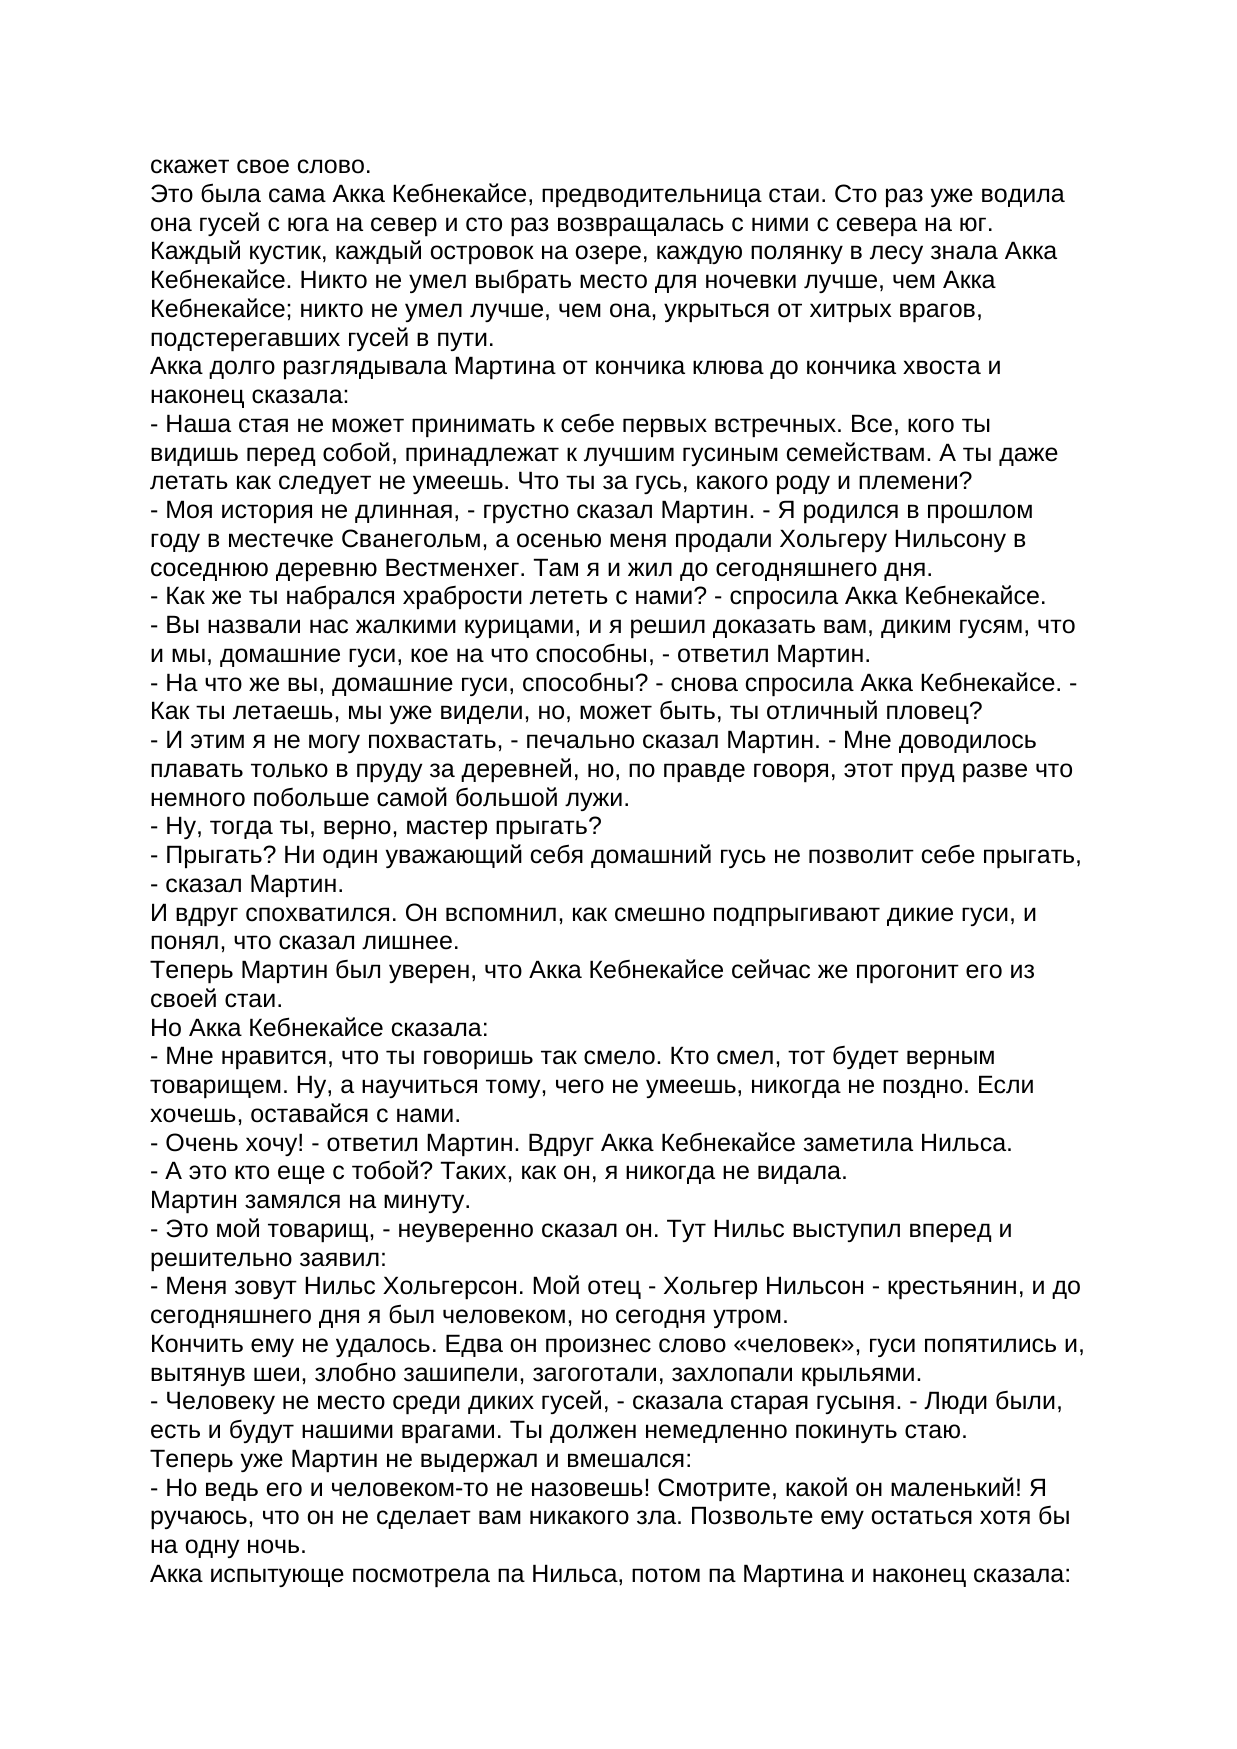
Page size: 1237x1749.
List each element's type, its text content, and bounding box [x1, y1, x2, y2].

text Теперь уже Мартин не выдержал и вмешался: [150, 1444, 1086, 1472]
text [150, 150, 1086, 179]
text Теперь Мартин был уверен, что Акка Кебнекайсе сейчас же прогонит его из своей стаи. [150, 955, 1086, 1012]
text - А это кто еще с тобой? Таких, как он, я никогда не видала. [150, 1156, 1086, 1185]
text - Как же ты набрался храбрости лететь с нами? - спросила Акка Кебнекайсе. [150, 581, 1086, 610]
text - Человеку не место среди диких гусей, - сказала старая гусыня. - Люди были, есть и будут нашими врагами. Ты должен немедленно покинуть стаю. [150, 1386, 1086, 1444]
text - Мне нравится, что ты говоришь так смело. Кто смел, тот будет верным товарищем. Ну, а научиться тому, чего не умеешь, никогда не поздно. Если хочешь, оставайся с нами. [150, 1041, 1086, 1127]
text - Очень хочу! - ответил Мартин. Вдруг Акка Кебнекайсе заметила Нильса. [150, 1127, 1086, 1156]
text И вдруг спохватился. Он вспомнил, как смешно подпрыгивают дикие гуси, и понял, что сказал лишнее. [150, 897, 1086, 955]
text Но Акка Кебнекайсе сказала: [150, 1012, 1086, 1041]
text - Наша стая не может принимать к себе первых встречных. Все, кого ты видишь перед собой, принадлежат к лучшим гусиным семействам. А ты даже летать как следует не умеешь. Что ты за гусь, какого роду и племени? [150, 409, 1086, 495]
text Акка долго разглядывала Мартина от кончика клюва до кончика хвоста и наконец сказала: [150, 351, 1086, 409]
text Акка испытующе посмотрела па Нильса, потом па Мартина и наконец сказала: [150, 1559, 1086, 1587]
text - Меня зовут Нильс Хольгерсон. Мой отец - Хольгер Нильсон - крестьянин, и до сегодняшнего дня я был человеком, но сегодня утром. [150, 1271, 1086, 1329]
text - Ну, тогда ты, верно, мастер прыгать? [150, 811, 1086, 840]
text - Прыгать? Ни один уважающий себя домашний гусь не позволит себе прыгать, - сказал Мартин. [150, 840, 1086, 897]
text Мартин замялся на минуту. [150, 1185, 1086, 1214]
text Это была сама Акка Кебнекайсе, предводительница стаи. Сто раз уже водила она гусей с юга на север и сто раз возвращалась с ними с севера на юг. Каждый кустик, каждый островок на озере, каждую полянку в лесу знала Акка Кебнекайсе. Никто не умел выбрать место для ночевки лучше, чем Акка Кебнекайсе; никто не умел лучше, чем она, укрыться от хитрых врагов, подстерегавших гусей в пути. [150, 179, 1086, 351]
text - Это мой товарищ, - неуверенно сказал он. Тут Нильс выступил вперед и решительно заявил: [150, 1214, 1086, 1271]
text - На что же вы, домашние гуси, способны? - снова спросила Акка Кебнекайсе. - Как ты летаешь, мы уже видели, но, может быть, ты отличный пловец? [150, 667, 1086, 725]
text - И этим я не могу похвастать, - печально сказал Мартин. - Мне доводилось плавать только в пруду за деревней, но, по правде говоря, этот пруд разве что немного побольше самой большой лужи. [150, 725, 1086, 811]
text Кончить ему не удалось. Едва он произнес слово «человек», гуси попятились и, вытянув шеи, злобно зашипели, загоготали, захлопали крыльями. [150, 1329, 1086, 1386]
text - Но ведь его и человеком-то не назовешь! Смотрите, какой он маленький! Я ручаюсь, что он не сделает вам никакого зла. Позвольте ему остаться хотя бы на одну ночь. [150, 1472, 1086, 1559]
text - Вы назвали нас жалкими курицами, и я решил доказать вам, диким гусям, что и мы, домашние гуси, кое на что способны, - ответил Мартин. [150, 610, 1086, 667]
text - Моя история не длинная, - грустно сказал Мартин. - Я родился в прошлом году в местечке Сванегольм, а осенью меня продали Хольгеру Нильсону в соседнюю деревню Вестменхег. Там я и жил до сегодняшнего дня. [150, 495, 1086, 581]
